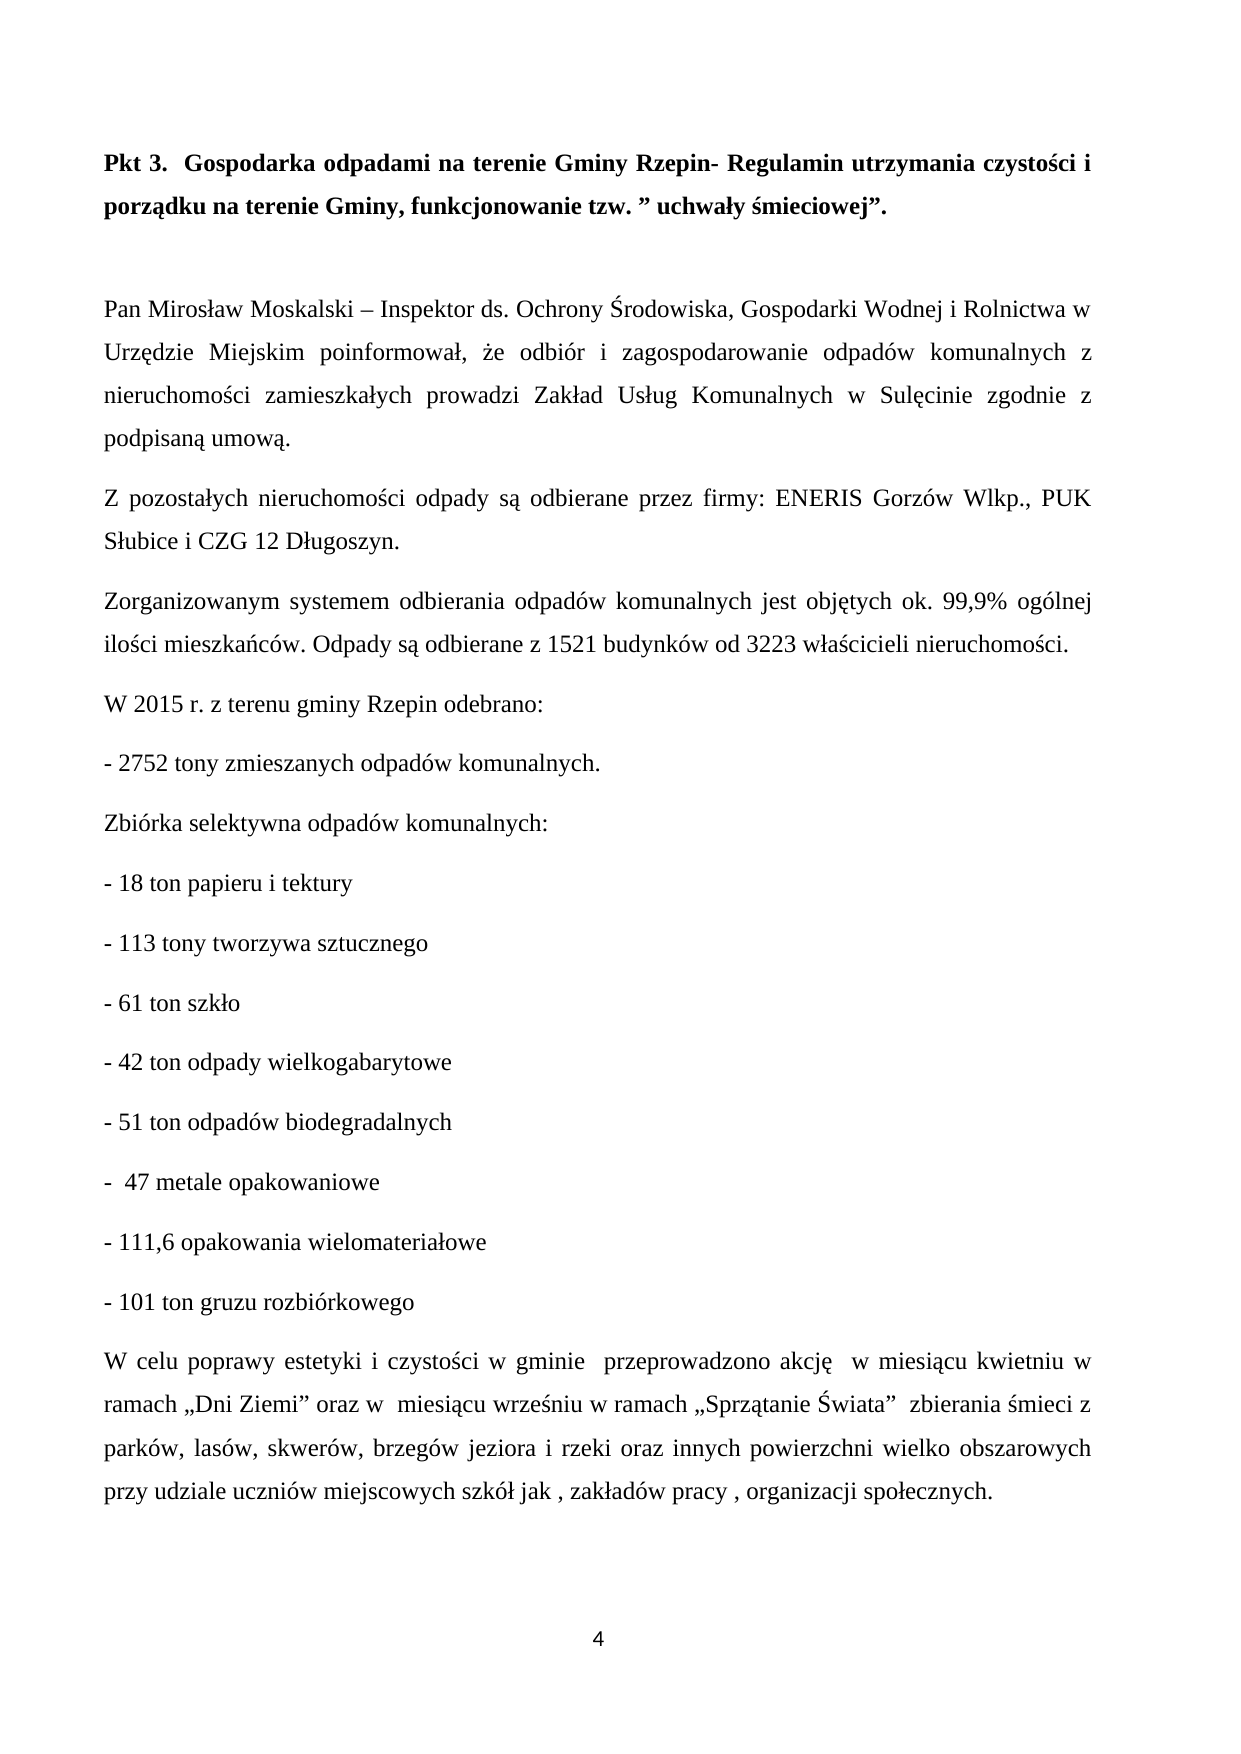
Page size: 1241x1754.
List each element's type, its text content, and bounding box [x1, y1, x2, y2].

text W 2015 r. z terenu gminy Rzepin odebrano: [103, 689, 1093, 717]
text Zbiórka selektywna odpadów komunalnych: [103, 808, 1093, 837]
text - 42 ton odpady wielkogabarytowe [103, 1047, 1093, 1076]
text - 18 ton papieru i tektury [103, 868, 1093, 897]
text - 2752 tony zmieszanych odpadów komunalnych. [103, 748, 1093, 777]
text - 47 metale opakowaniowe [103, 1167, 1093, 1196]
text - 101 ton gruzu rozbiórkowego [103, 1287, 1093, 1315]
text Pkt 3. Gospodarka odpadami na terenie Gminy Rzepin- Regulamin utrzymania czystości i porządku na terenie Gminy, funkcjonowanie tzw. ” uchwały śmieciowej”. [103, 148, 1093, 219]
text - 61 ton szkło [103, 988, 1093, 1016]
text - 51 ton odpadów biodegradalnych [103, 1107, 1093, 1136]
text Z pozostałych nieruchomości odpady są odbierane przez firmy: ENERIS Gorzów Wlkp., PUK Słubice i CZG 12 Długoszyn. [103, 483, 1093, 555]
text - 111,6 opakowania wielomateriałowe [103, 1227, 1093, 1256]
text Pan Mirosław Moskalski – Inspektor ds. Ochrony Środowiska, Gospodarki Wodnej i Rolnictwa w Urzędzie Miejskim poinformował, że odbiór i zagospodarowanie odpadów komunalnych z nieruchomości zamieszkałych prowadzi Zakład Usług Komunalnych w Sulęcinie zgodnie z podpisaną umową. [103, 294, 1093, 452]
text W celu poprawy estetyki i czystości w gminie przeprowadzono akcję w miesiącu kwietniu w ramach „Dni Ziemi” oraz w miesiącu wrześniu w ramach „Sprzątanie Świata” zbierania śmieci z parków, lasów, skwerów, brzegów jeziora i rzeki oraz innych powierzchni wielko obszarowych przy udziale uczniów miejscowych szkół jak , zakładów pracy , organizacji społecznych. [103, 1346, 1093, 1504]
text Zorganizowanym systemem odbierania odpadów komunalnych jest objętych ok. 99,9% ogólnej ilości mieszkańców. Odpady są odbierane z 1521 budynków od 3223 właścicieli nieruchomości. [103, 586, 1093, 658]
text - 113 tony tworzywa sztucznego [103, 928, 1093, 957]
